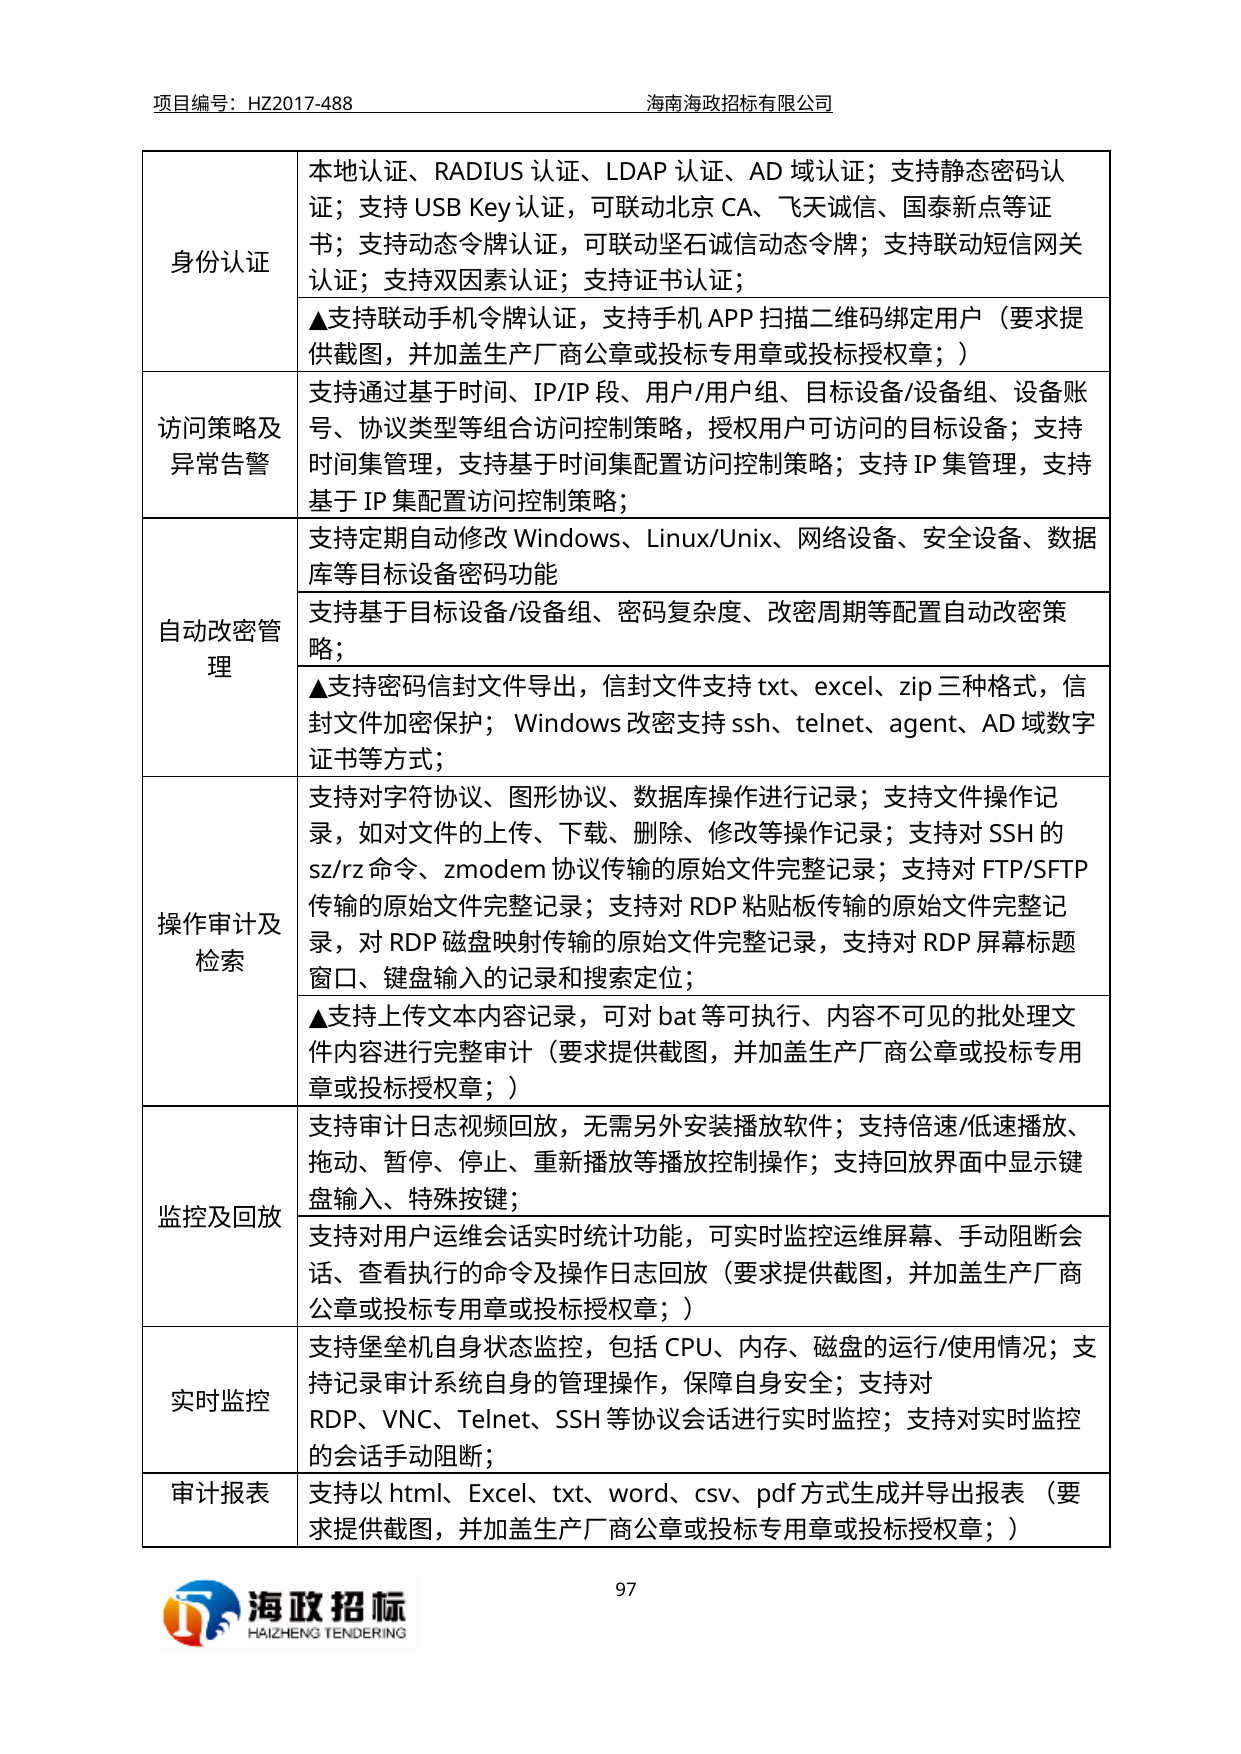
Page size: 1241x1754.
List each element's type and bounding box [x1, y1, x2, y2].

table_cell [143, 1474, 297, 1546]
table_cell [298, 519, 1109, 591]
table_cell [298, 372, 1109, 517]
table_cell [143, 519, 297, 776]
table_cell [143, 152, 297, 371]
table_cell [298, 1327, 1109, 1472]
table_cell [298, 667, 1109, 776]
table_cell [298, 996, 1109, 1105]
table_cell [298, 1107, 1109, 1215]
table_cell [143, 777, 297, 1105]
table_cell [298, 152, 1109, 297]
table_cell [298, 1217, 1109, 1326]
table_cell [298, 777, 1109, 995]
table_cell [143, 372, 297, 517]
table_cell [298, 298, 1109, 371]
picture [153, 1576, 420, 1651]
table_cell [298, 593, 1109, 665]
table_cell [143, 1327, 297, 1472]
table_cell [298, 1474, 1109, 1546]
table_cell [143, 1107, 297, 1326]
